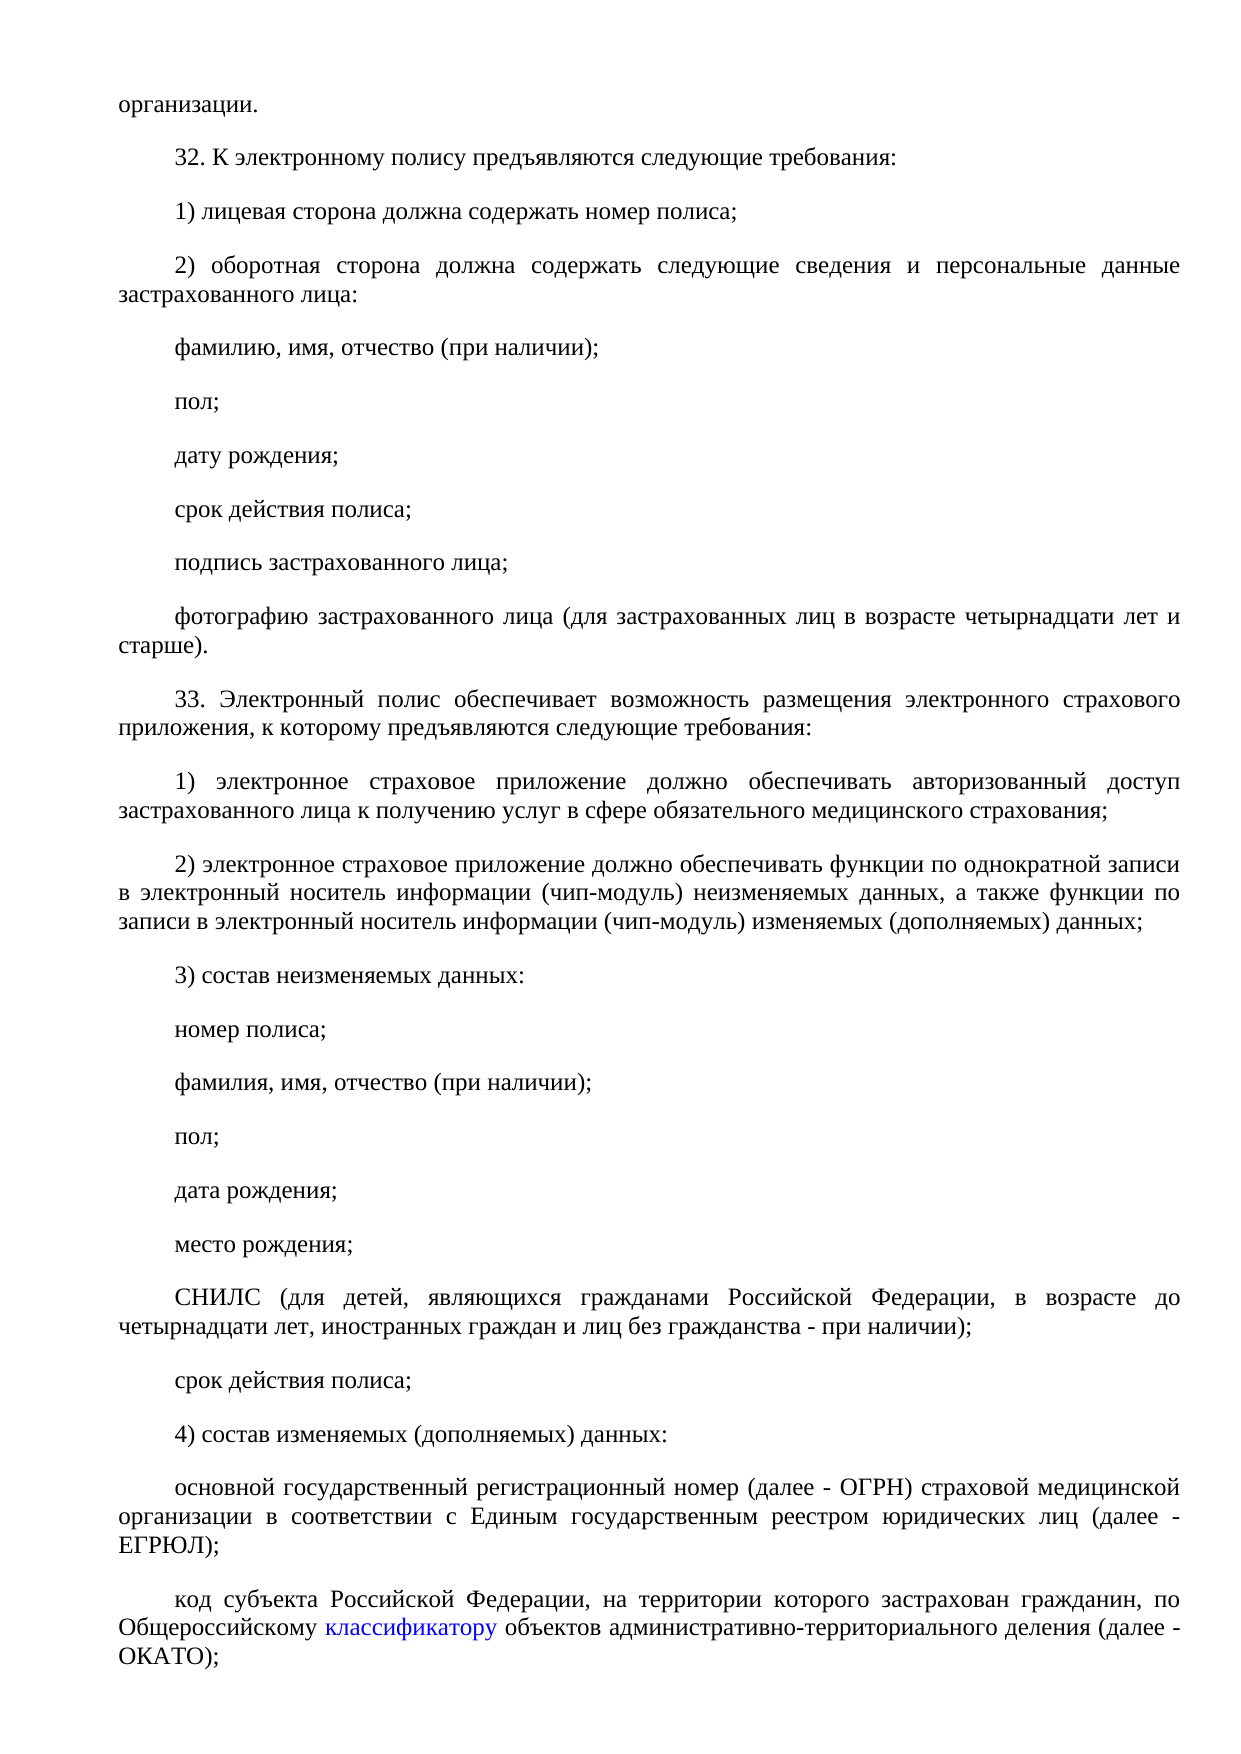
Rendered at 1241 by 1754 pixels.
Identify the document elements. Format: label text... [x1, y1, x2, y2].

text основной государственный регистрационный номер (далее - ОГРН) страховой медицинской организации в соответствии с Единым государственным реестром юридических лиц (далее - ЕГРЮЛ); [118, 1472, 1181, 1559]
text номер полиса; [118, 1014, 1181, 1042]
text пол; [118, 1121, 1181, 1150]
text срок действия полиса; [118, 1365, 1181, 1394]
text срок действия полиса; [118, 494, 1181, 522]
text 3) состав неизменяемых данных: [118, 960, 1181, 989]
text 33. Электронный полис обеспечивает возможность размещения электронного страхового приложения, к которому предъявляются следующие требования: [118, 684, 1181, 741]
text фамилию, имя, отчество (при наличии); [118, 332, 1181, 361]
text 32. К электронному полису предъявляются следующие требования: [118, 142, 1181, 171]
text место рождения; [118, 1229, 1181, 1257]
text пол; [118, 386, 1181, 415]
text дата рождения; [118, 1175, 1181, 1204]
text 1) лицевая сторона должна содержать номер полиса; [118, 196, 1181, 225]
text СНИЛС (для детей, являющихся гражданами Российской Федерации, в возрасте до четырнадцати лет, иностранных граждан и лиц без гражданства - при наличии); [118, 1282, 1181, 1340]
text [118, 89, 1181, 117]
text 2) оборотная сторона должна содержать следующие сведения и персональные данные застрахованного лица: [118, 250, 1181, 307]
text фамилия, имя, отчество (при наличии); [118, 1067, 1181, 1096]
text код субъекта Российской Федерации, на территории которого застрахован гражданин, по Общероссийскому классификатору объектов административно-территориального деления (далее - ОКАТО); [118, 1584, 1181, 1670]
text 1) электронное страховое приложение должно обеспечивать авторизованный доступ застрахованного лица к получению услуг в сфере обязательного медицинского страхования; [118, 766, 1181, 824]
text 2) электронное страховое приложение должно обеспечивать функции по однократной записи в электронный носитель информации (чип-модуль) неизменяемых данных, а также функции по записи в электронный носитель информации (чип-модуль) изменяемых (дополняемых) данных; [118, 849, 1181, 935]
text фотографию застрахованного лица (для застрахованных лиц в возрасте четырнадцати лет и старше). [118, 601, 1181, 659]
text дату рождения; [118, 440, 1181, 469]
text 4) состав изменяемых (дополняемых) данных: [118, 1419, 1181, 1447]
text подпись застрахованного лица; [118, 547, 1181, 576]
